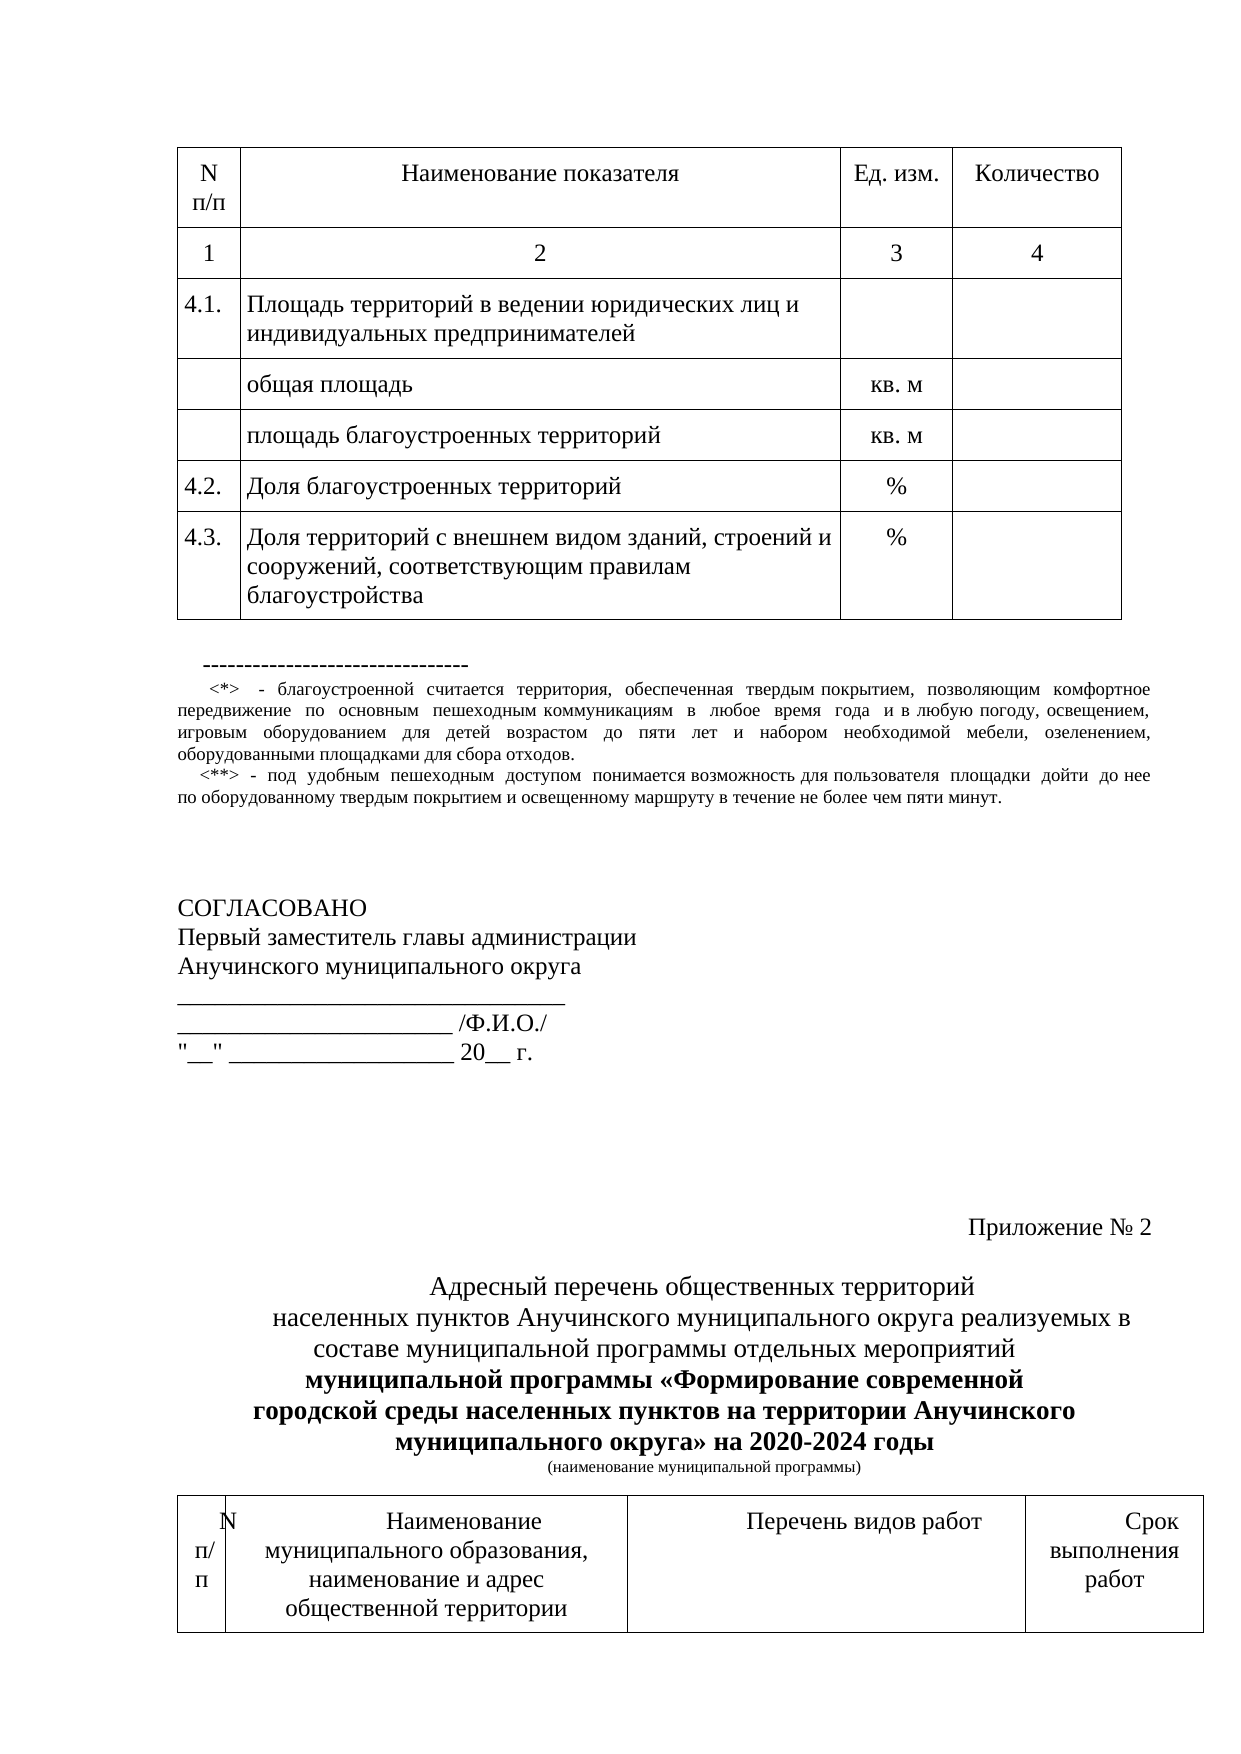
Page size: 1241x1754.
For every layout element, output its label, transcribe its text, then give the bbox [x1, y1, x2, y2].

text городской среды населенных пунктов на территории Анучинского муниципального округа» на 2020-2024 годы [177, 1394, 1152, 1456]
table_header Наименование муниципального образования, наименование и адрес общественной территории [226, 1496, 627, 1632]
table_cell [953, 279, 1121, 357]
table_cell площадь благоустроенных территорий [241, 410, 840, 459]
table_cell 2 [241, 228, 840, 278]
table_cell [841, 279, 952, 357]
table_header Ед. изм. [841, 148, 952, 227]
text Адресный перечень общественных территорий [177, 1269, 1152, 1301]
table_cell [953, 461, 1121, 511]
text <*> - благоустроенной считается территория, обеспеченная твердым покрытием, позволяющим комфортное передвижение по основным пешеходным коммуникациям в любое время года и в любую погоду, освещением, игровым оборудованием для детей возрастом до пяти лет и набором необходимой мебели, озеленением, оборудованными площадками для сбора отходов. [177, 678, 1152, 764]
text Приложение № 2 [177, 1212, 1152, 1241]
text -------------------------------- [177, 649, 1152, 678]
table_cell [178, 410, 240, 459]
table_cell Площадь территорий в ведении юридических лиц и индивидуальных предпринимателей [241, 279, 840, 357]
table_cell 4.3. [178, 512, 240, 619]
text _______________________________ [177, 979, 1152, 1008]
text "__" __________________ 20__ г. [177, 1037, 1152, 1066]
table_header N п/п [178, 148, 240, 227]
text муниципальной программы «Формирование современной [177, 1363, 1152, 1394]
table_cell 1 [178, 228, 240, 278]
text ______________________ /Ф.И.О./ [177, 1008, 1152, 1037]
table_cell кв. м [841, 359, 952, 408]
table_header N п/п [178, 1496, 225, 1632]
table_cell 4.2. [178, 461, 240, 511]
text Анучинского муниципального округа [177, 951, 1152, 979]
table_cell % [841, 512, 952, 619]
text (наименование муниципальной программы) [177, 1456, 1152, 1476]
table_cell [953, 410, 1121, 459]
text <**> - под удобным пешеходным доступом понимается возможность для пользователя площадки дойти до нее по оборудованному твердым покрытием и освещенному маршруту в течение не более чем пяти минут. [177, 764, 1152, 807]
table_header Количество [953, 148, 1121, 227]
table_header Перечень видов работ [628, 1496, 1025, 1632]
table_cell [953, 512, 1121, 619]
table_cell общая площадь [241, 359, 840, 408]
table_cell кв. м [841, 410, 952, 459]
table_cell Доля территорий с внешнем видом зданий, строений и сооружений, соответствующим правилам благоустройства [241, 512, 840, 619]
table_cell [178, 359, 240, 408]
table_header Наименование показателя [241, 148, 840, 227]
text Первый заместитель главы администрации [177, 922, 1152, 951]
table_cell 3 [841, 228, 952, 278]
table_cell Доля благоустроенных территорий [241, 461, 840, 511]
table_header Срок выполнения работ [1026, 1496, 1203, 1632]
text СОГЛАСОВАНО [177, 893, 1152, 922]
text населенных пунктов Анучинского муниципального округа реализуемых в составе муниципальной программы отдельных мероприятий [177, 1301, 1152, 1363]
table_cell [953, 359, 1121, 408]
table_cell 4 [953, 228, 1121, 278]
table_cell % [841, 461, 952, 511]
table_cell 4.1. [178, 279, 240, 357]
